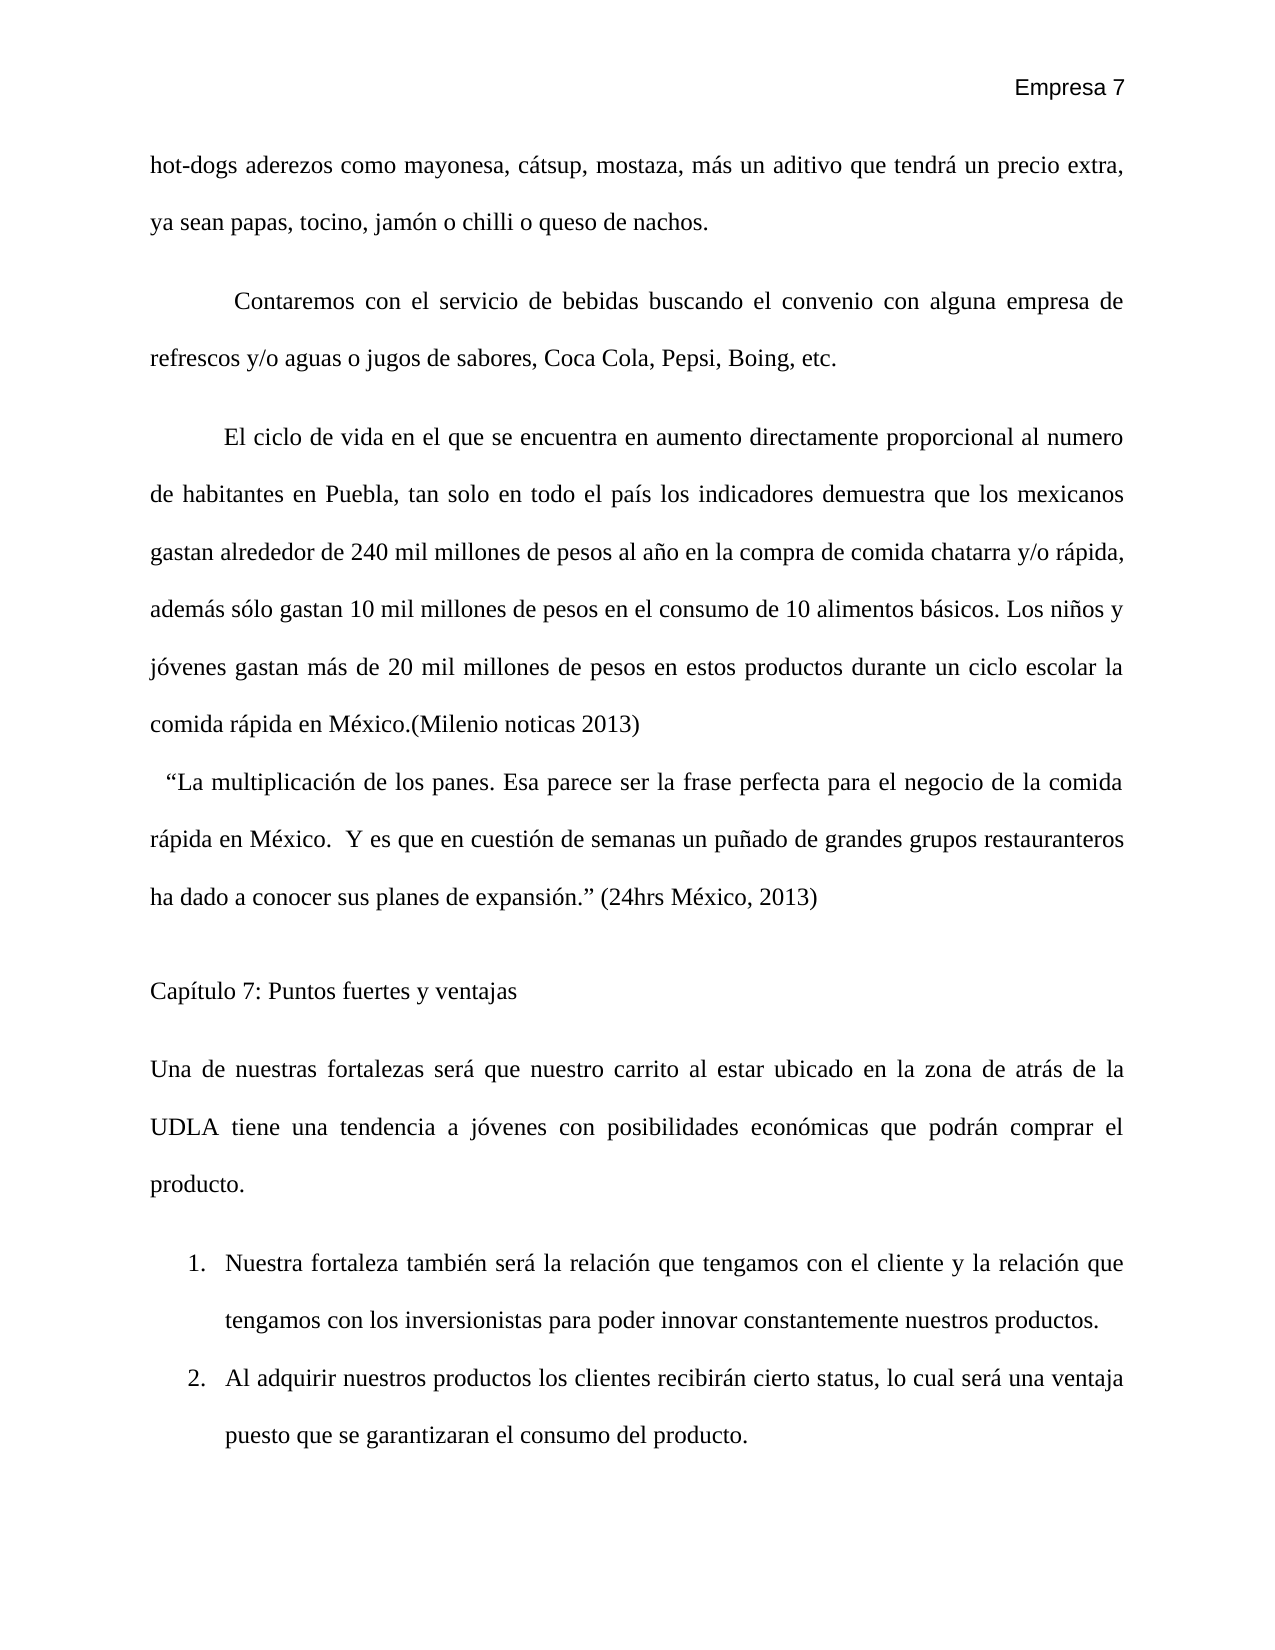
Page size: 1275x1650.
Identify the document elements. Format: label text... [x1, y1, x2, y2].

text Una de nuestras fortalezas será que nuestro carrito al estar ubicado en la zona de atrás de la UDLA tiene una tendencia a jóvenes con posibilidades económicas que podrán comprar el producto. [150, 1054, 1125, 1198]
text “La multiplicación de los panes. Esa parece ser la frase perfecta para el negocio de la comida rápida en México. Y es que en cuestión de semanas un puñado de grandes grupos restauranteros ha dado a conocer sus planes de expansión.” (24hrs México, 2013) [150, 767, 1125, 910]
text El ciclo de vida en el que se encuentra en aumento directamente proporcional al numero de habitantes en Puebla, tan solo en todo el país los indicadores demuestra que los mexicanos gastan alrededor de 240 mil millones de pesos al año en la compra de comida chatarra y/o rápida, además sólo gastan 10 mil millones de pesos en el consumo de 10 alimentos básicos. Los niños y jóvenes gastan más de 20 mil millones de pesos en estos productos durante un ciclo escolar la comida rápida en México.(Milenio noticas 2013) [150, 422, 1125, 738]
text Contaremos con el servicio de bebidas buscando el convenio con alguna empresa de refrescos y/o aguas o jugos de sabores, Coca Cola, Pepsi, Boing, etc. [150, 286, 1125, 372]
text Capítulo 7: Puntos fuertes y ventajas [150, 976, 1125, 1005]
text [150, 150, 1125, 236]
list Nuestra fortaleza también será la relación que tengamos con el cliente y la relación que tengamos con los inversionistas para poder innovar constantemente nuestros productos. [187, 1248, 1125, 1334]
list Al adquirir nuestros productos los clientes recibirán cierto status, lo cual será una ventaja puesto que se garantizaran el consumo del producto. [187, 1363, 1125, 1449]
